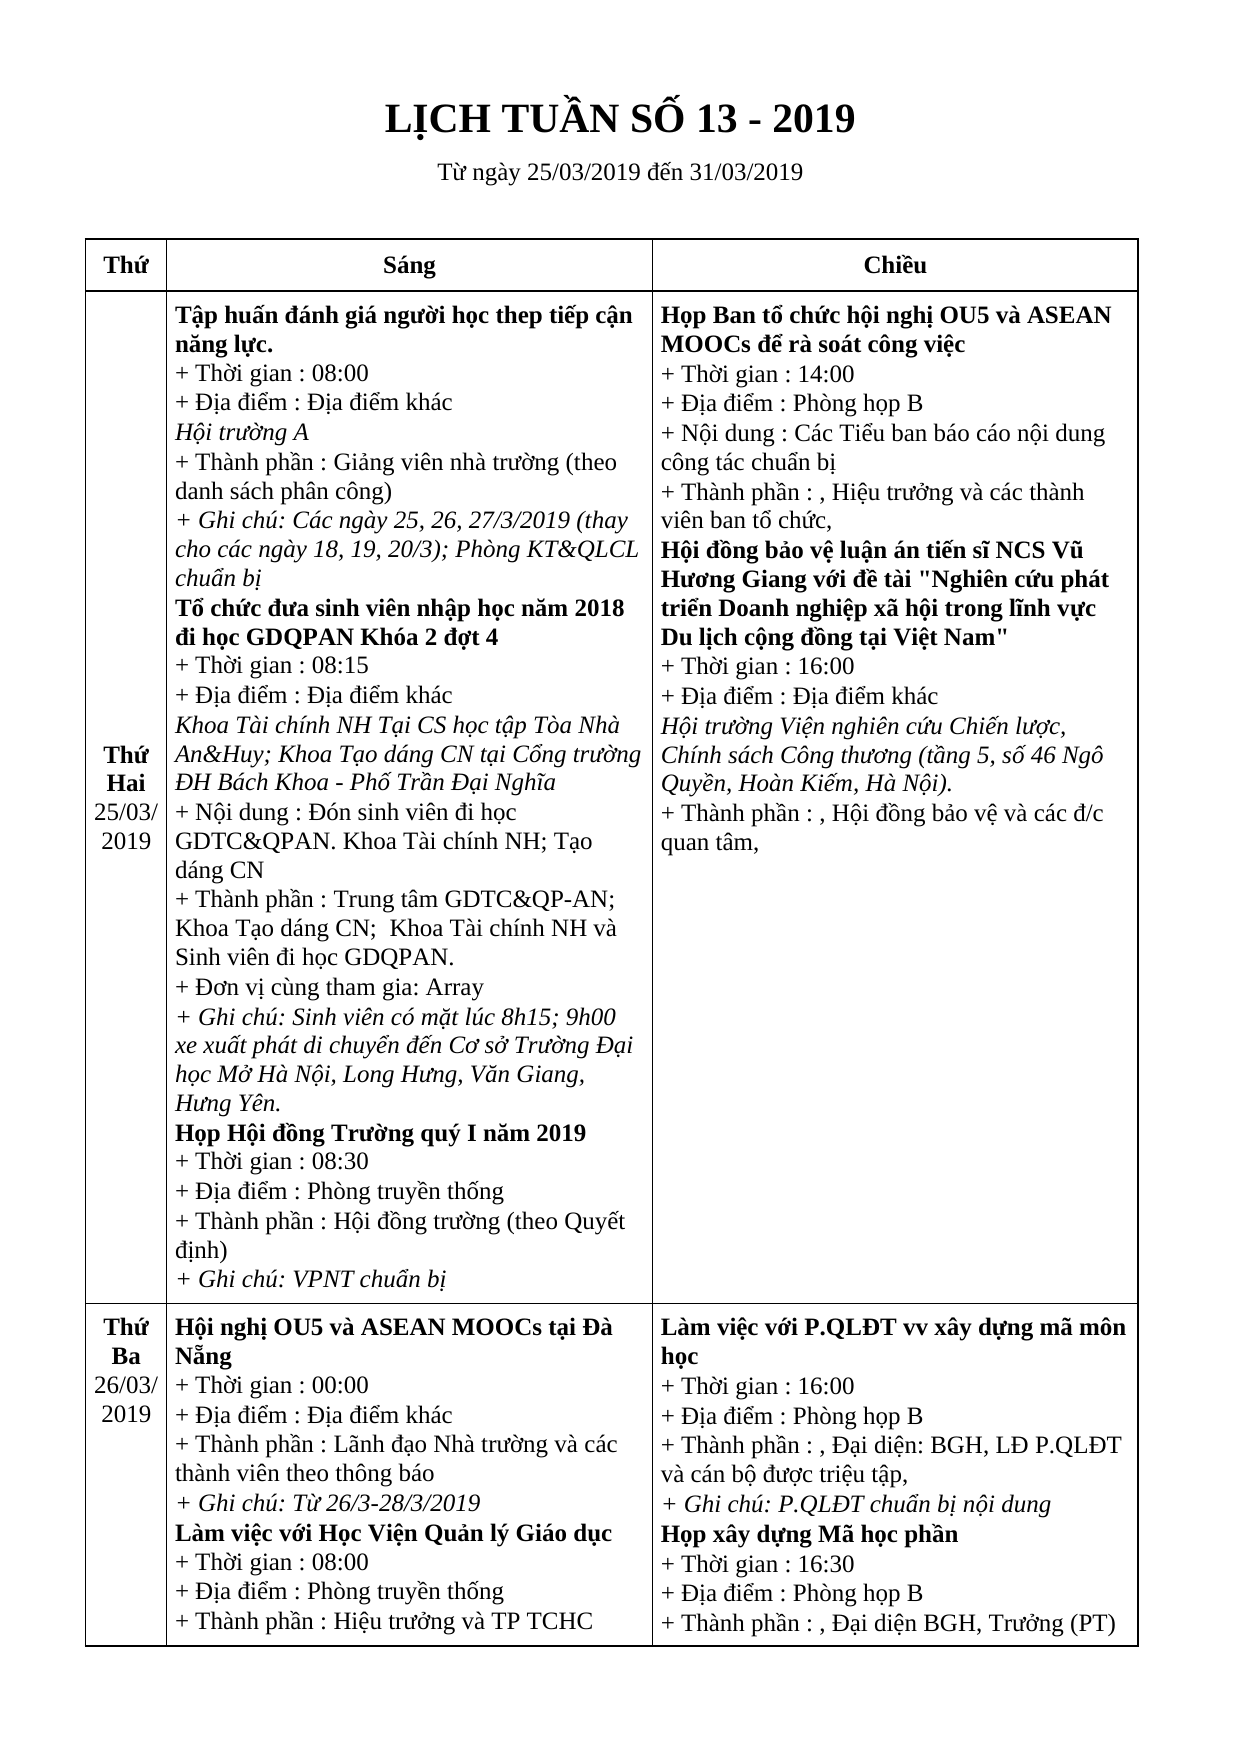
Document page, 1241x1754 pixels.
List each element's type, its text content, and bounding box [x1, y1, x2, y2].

text Từ ngày 25/03/2019 đến 31/03/2019 [94, 157, 1146, 186]
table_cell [653, 1304, 1137, 1645]
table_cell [167, 1304, 652, 1645]
table_header Sáng [167, 240, 652, 290]
table_cell Tập huấn đánh giá người học thep tiếp cận năng lực. + Thời gian : 08:00 + Địa điểm : Địa điểm khác Hội trường A + Thành phần : Giảng viên nhà trường (theo danh sách phân công) + Ghi chú: Các ngày 25, 26, 27/3/2019 (thay cho các ngày 18, 19, 20/3); Phòng KT&QLCL chuẩn bị Tổ chức đưa sinh viên nhập học năm 2018 đi học GDQPAN Khóa 2 đợt 4 + Thời gian : 08:15 + Địa điểm : Địa điểm khác Khoa Tài chính NH Tại CS học tập Tòa Nhà An&Huy; Khoa Tạo dáng CN tại Cổng trường ĐH Bách Khoa - Phố Trần Đại Nghĩa + Nội dung : Đón sinh viên đi học GDTC&QPAN. Khoa Tài chính NH; Tạo dáng CN + Thành phần : Trung tâm GDTC&QP-AN; Khoa Tạo dáng CN; Khoa Tài chính NH và Sinh viên đi học GDQPAN. + Đơn vị cùng tham gia: Array + Ghi chú: Sinh viên có mặt lúc 8h15; 9h00 xe xuất phát di chuyển đến Cơ sở Trường Đại học Mở Hà Nội, Long Hưng, Văn Giang, Hưng Yên. Họp Hội đồng Trường quý I năm 2019 + Thời gian : 08:30 + Địa điểm : Phòng truyền thống + Thành phần : Hội đồng trường (theo Quyết định) + Ghi chú: VPNT chuẩn bị [167, 292, 652, 1303]
table_header Chiều [653, 240, 1137, 290]
table_cell Thứ Ba 26/03/2019 [86, 1304, 166, 1645]
table_cell Họp Ban tổ chức hội nghị OU5 và ASEAN MOOCs để rà soát công việc + Thời gian : 14:00 + Địa điểm : Phòng họp B + Nội dung : Các Tiểu ban báo cáo nội dung công tác chuẩn bị + Thành phần : , Hiệu trưởng và các thành viên ban tổ chức, Hội đồng bảo vệ luận án tiến sĩ NCS Vũ Hương Giang với đề tài "Nghiên cứu phát triển Doanh nghiệp xã hội trong lĩnh vực Du lịch cộng đồng tại Việt Nam" + Thời gian : 16:00 + Địa điểm : Địa điểm khác Hội trường Viện nghiên cứu Chiến lược, Chính sách Công thương (tầng 5, số 46 Ngô Quyền, Hoàn Kiếm, Hà Nội). + Thành phần : , Hội đồng bảo vệ và các đ/c quan tâm, [653, 292, 1137, 1303]
text LỊCH TUẦN SỐ 13 - 2019 [94, 94, 1146, 142]
table_header Thứ [86, 240, 166, 290]
table_cell Thứ Hai 25/03/2019 [86, 292, 166, 1303]
